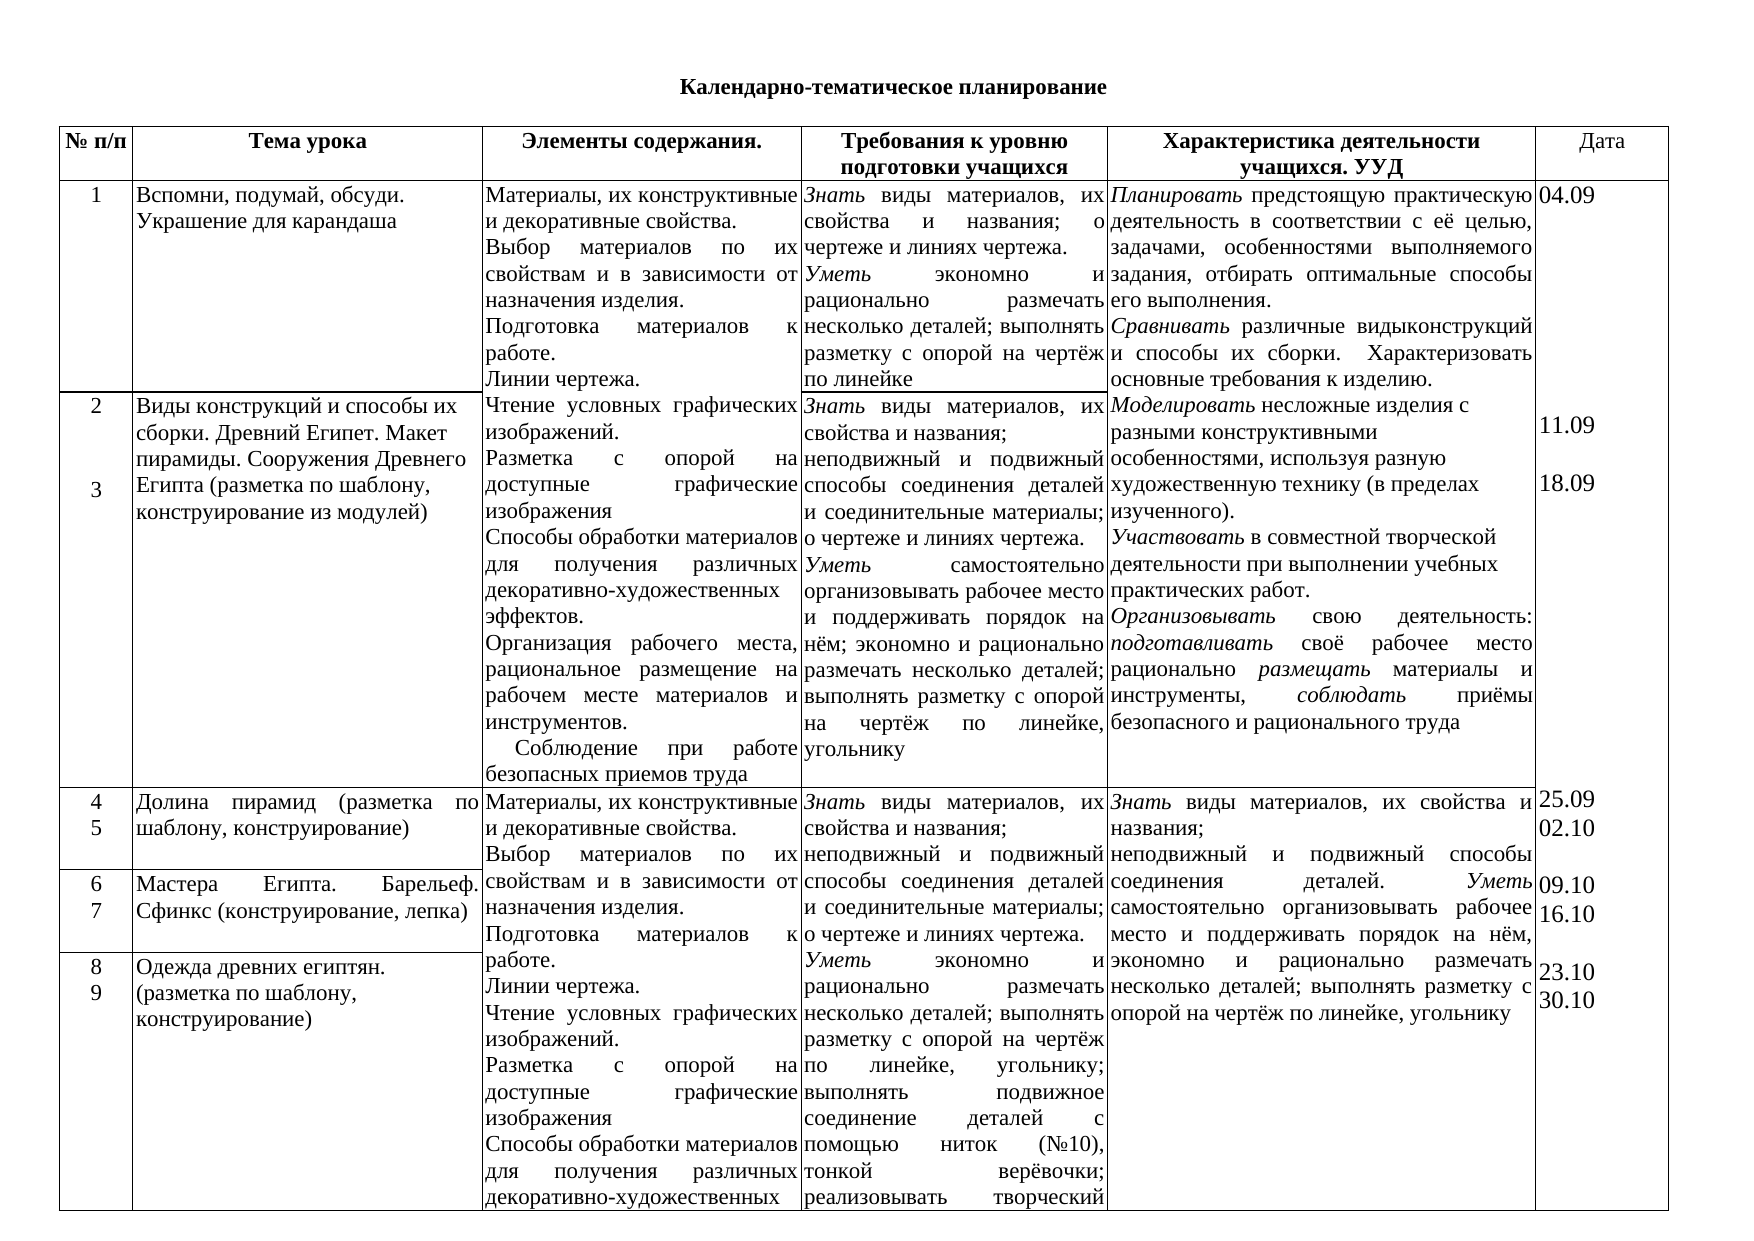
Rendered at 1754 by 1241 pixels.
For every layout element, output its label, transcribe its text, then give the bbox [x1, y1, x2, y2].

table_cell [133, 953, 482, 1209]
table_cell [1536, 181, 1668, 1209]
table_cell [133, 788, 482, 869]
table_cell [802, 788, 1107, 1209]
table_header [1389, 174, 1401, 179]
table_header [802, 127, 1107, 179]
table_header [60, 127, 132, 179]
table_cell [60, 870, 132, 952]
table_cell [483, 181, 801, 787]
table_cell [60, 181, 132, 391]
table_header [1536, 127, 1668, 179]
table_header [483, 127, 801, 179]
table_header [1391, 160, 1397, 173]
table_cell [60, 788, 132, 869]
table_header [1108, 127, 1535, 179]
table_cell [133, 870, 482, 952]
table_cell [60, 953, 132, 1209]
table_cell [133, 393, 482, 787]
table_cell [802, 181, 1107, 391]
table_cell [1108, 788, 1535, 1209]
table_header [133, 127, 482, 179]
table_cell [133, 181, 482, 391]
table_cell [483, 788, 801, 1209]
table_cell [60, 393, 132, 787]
text Календарно-тематическое планирование [89, 73, 1698, 99]
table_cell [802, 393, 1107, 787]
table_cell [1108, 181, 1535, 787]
